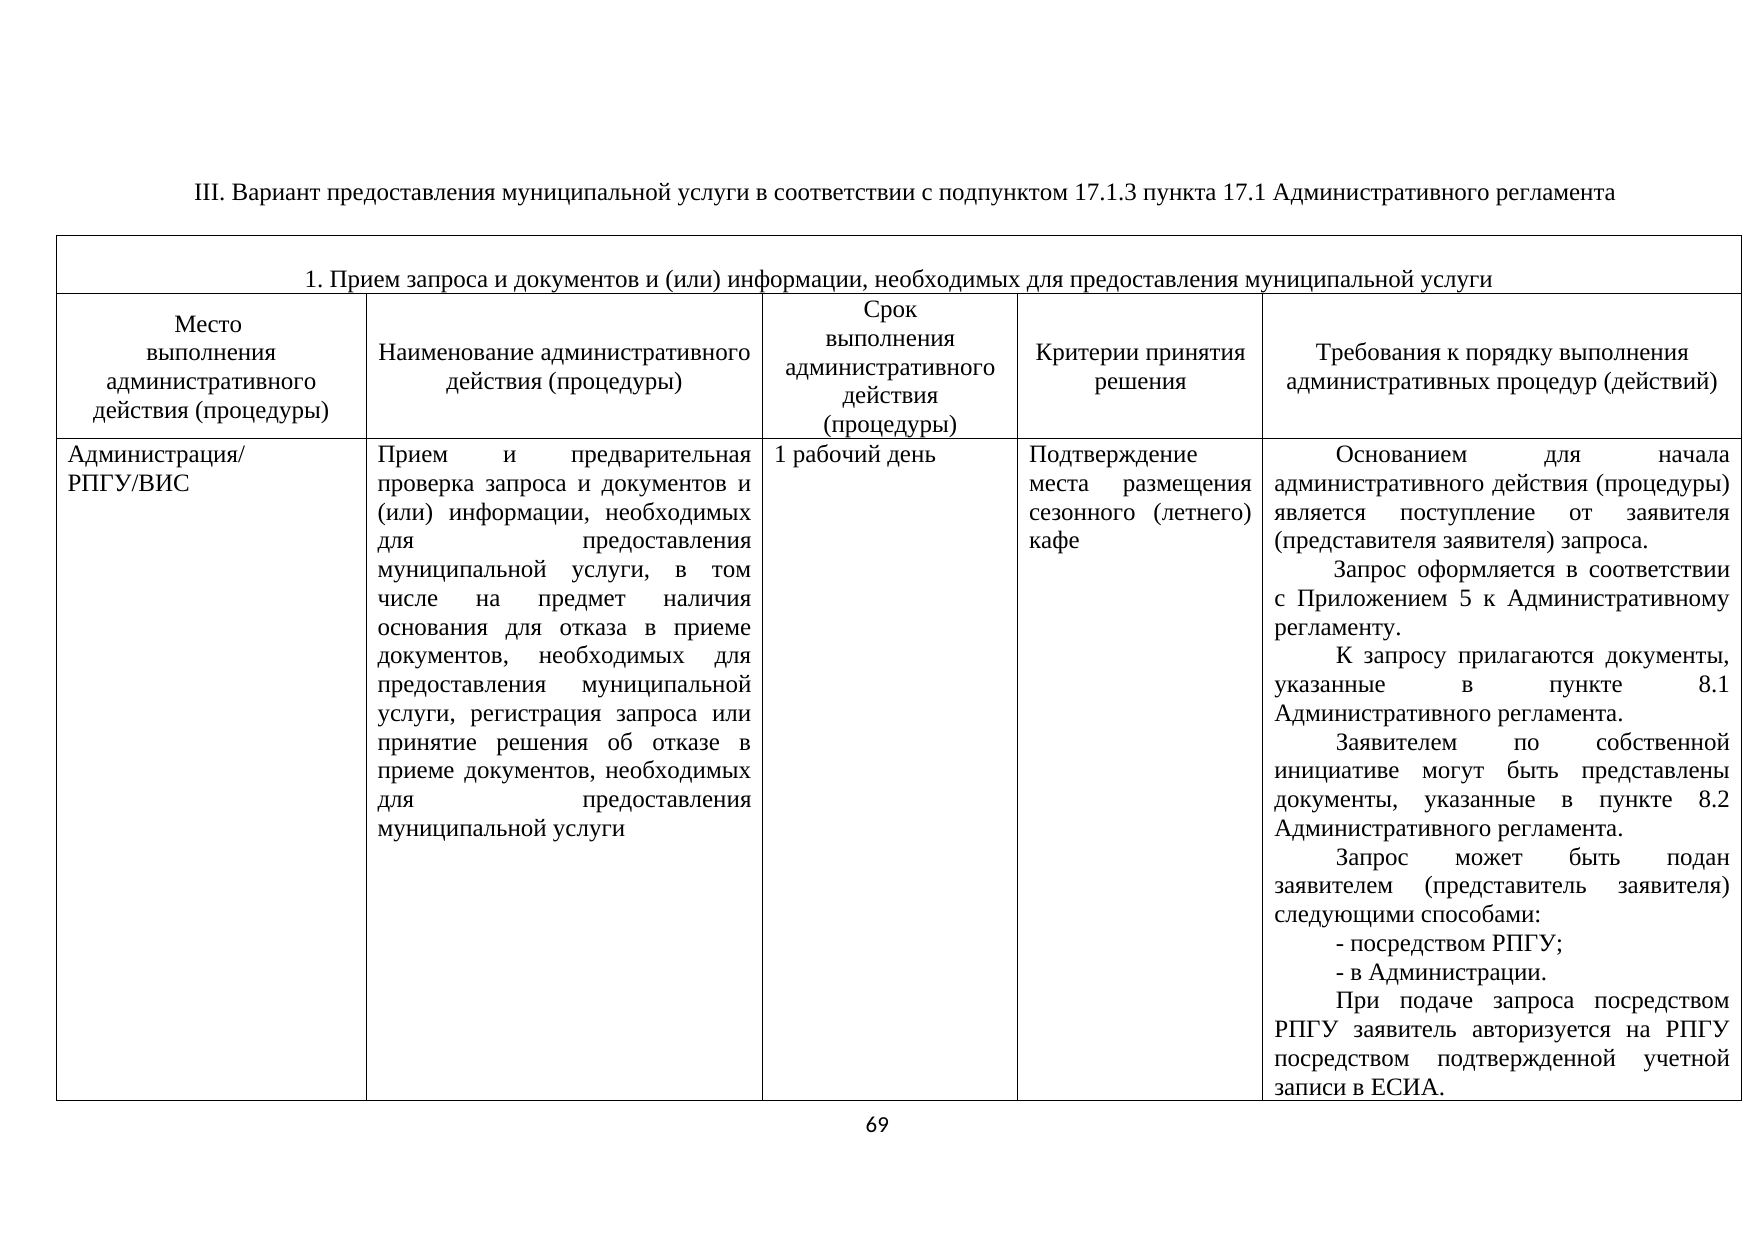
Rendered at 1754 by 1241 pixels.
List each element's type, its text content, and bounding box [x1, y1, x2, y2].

table_cell Срок выполнения административного действия (процедуры) [763, 294, 1017, 438]
text III. Вариант предоставления муниципальной услуги в соответствии с подпунктом 17.1.3 пункта 17.1 Административного регламента [118, 177, 1636, 206]
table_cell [1018, 439, 1262, 1100]
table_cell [57, 439, 366, 1100]
table_cell 1 рабочий день [763, 439, 1017, 1100]
table_cell Требования к порядку выполнения административных процедур (действий) [1263, 294, 1741, 438]
table_cell Критерии принятия решения [1018, 294, 1262, 438]
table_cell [367, 439, 762, 1100]
table_header 1. Прием запроса и документов и (или) информации, необходимых для предоставления муниципальной услуги [57, 236, 1741, 293]
table_cell Наименование административного действия (процедуры) [367, 294, 762, 438]
table_cell Место выполнения административного действия (процедуры) [57, 294, 366, 438]
